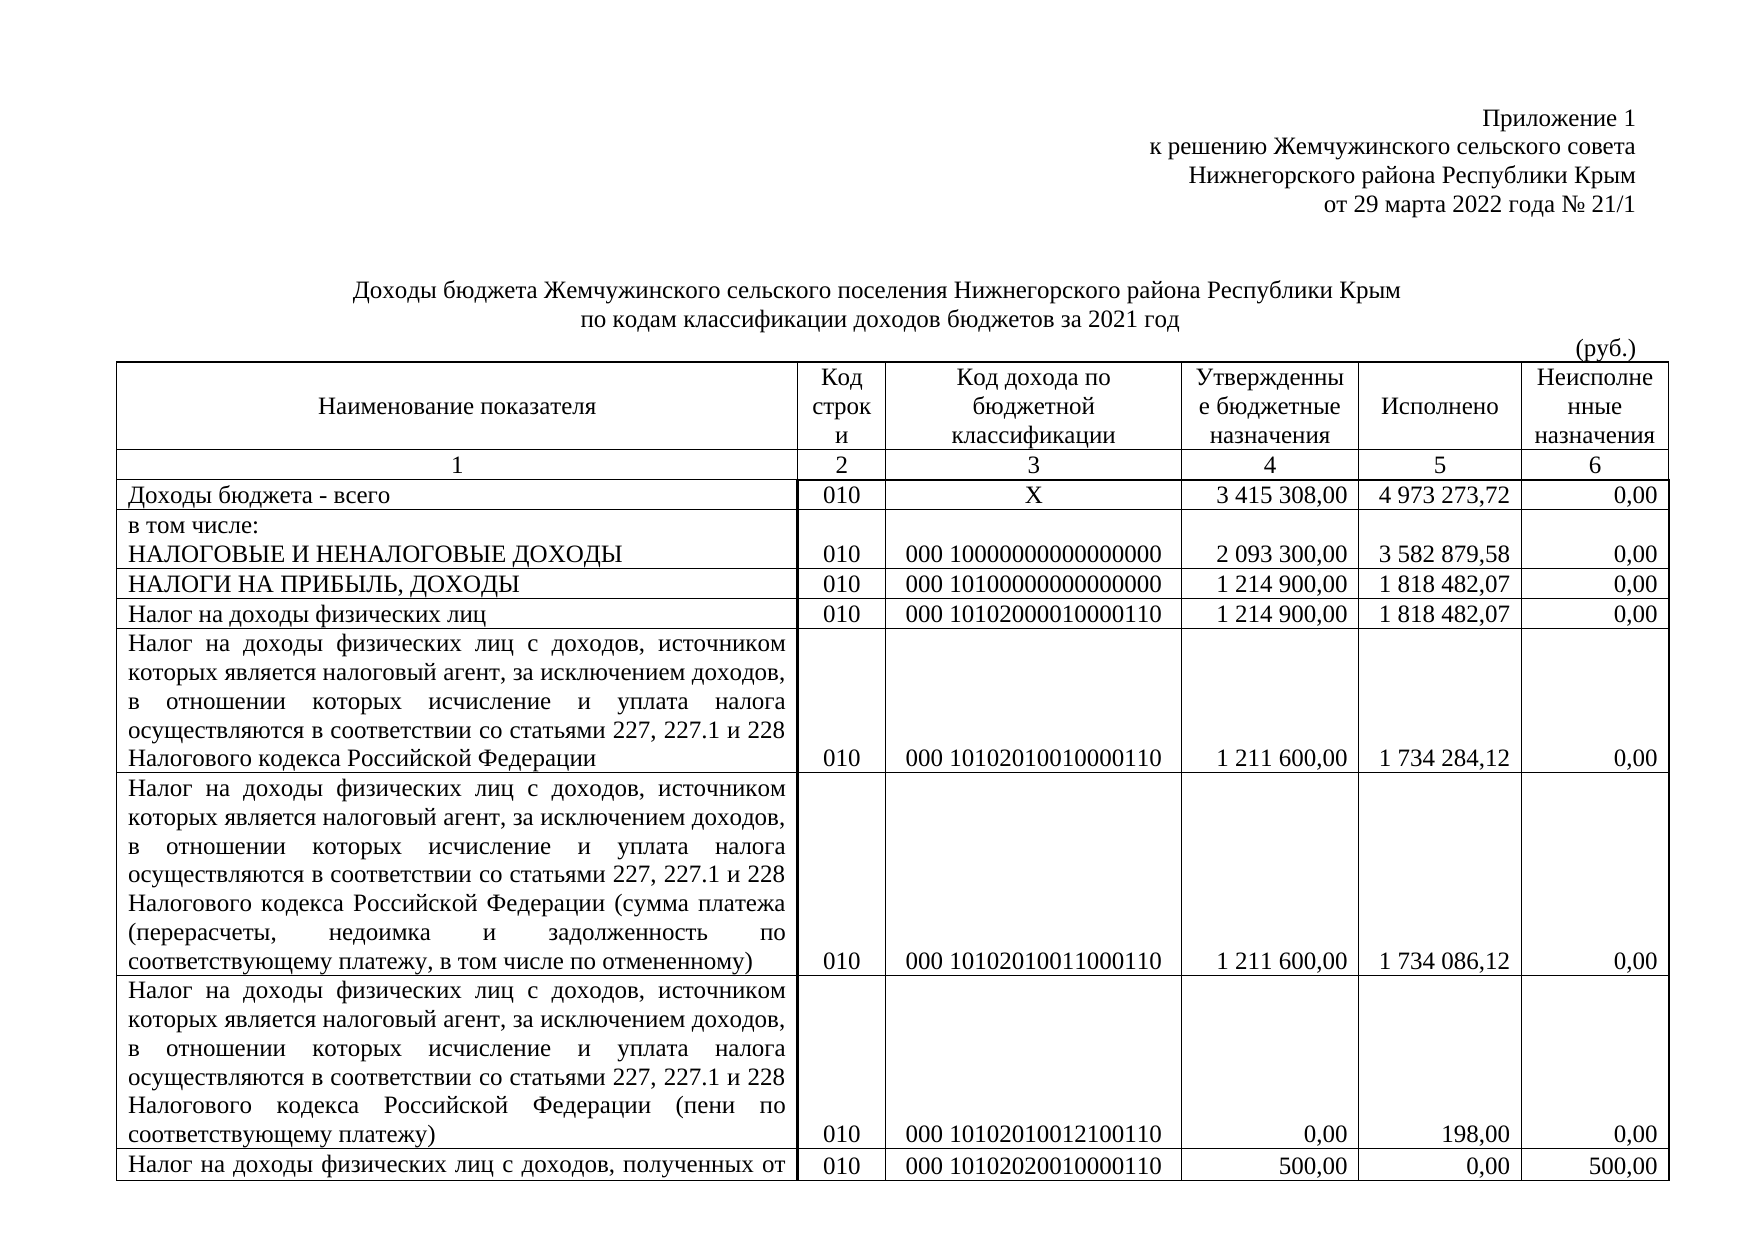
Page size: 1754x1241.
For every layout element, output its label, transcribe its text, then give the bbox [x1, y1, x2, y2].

table_cell 0,00 [1522, 539, 1668, 568]
table_cell 1 211 600,00 [1182, 629, 1358, 772]
table_cell 1 214 900,00 [1182, 569, 1358, 598]
table_header Код строки [798, 363, 885, 449]
table_cell 0,00 [1522, 773, 1668, 974]
table_cell 010 [799, 569, 885, 598]
table_cell 1 214 900,00 [1182, 599, 1358, 627]
text от 29 марта 2022 года № 21/1 [118, 189, 1636, 218]
table_cell в том числе: [117, 510, 796, 539]
table_cell [1182, 510, 1358, 539]
text к решению Жемчужинского сельского совета [118, 131, 1636, 160]
table_cell Налог на доходы физических лиц [117, 599, 796, 627]
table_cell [117, 1149, 796, 1180]
table_cell 2 093 300,00 [1182, 539, 1358, 568]
text Приложение 1 [118, 103, 1636, 131]
table_header Неисполненные назначения [1522, 363, 1668, 449]
table_cell 6 [1522, 450, 1668, 478]
table_cell X [886, 481, 1181, 509]
table_cell [1359, 510, 1521, 539]
table_cell 1 818 482,07 [1359, 569, 1521, 598]
table_cell 010 [799, 976, 885, 1148]
table_cell 4 [1182, 450, 1358, 478]
table_cell [1522, 510, 1668, 539]
table_cell 3 582 879,58 [1359, 539, 1521, 568]
table_cell 3 415 308,00 [1182, 481, 1358, 509]
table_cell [886, 1149, 1181, 1180]
table_cell 0,00 [1522, 629, 1668, 772]
table_cell 010 [799, 599, 885, 627]
table_cell 3 [886, 450, 1181, 478]
table_cell 500,00 [1182, 1149, 1358, 1180]
table_cell 0,00 [1359, 1149, 1521, 1180]
text Доходы бюджета Жемчужинского сельского поселения Нижнегорского района Республики Крым [118, 275, 1636, 304]
table_cell 000 10102010010000110 [886, 629, 1181, 772]
table_cell 010 [799, 539, 885, 568]
text по кодам классификации доходов бюджетов за 2021 год [118, 304, 1636, 333]
table_cell 000 10102010011000110 [886, 773, 1181, 974]
table_cell 1 734 086,12 [1359, 773, 1521, 974]
table_cell 1 734 284,12 [1359, 629, 1521, 772]
table_cell 4 973 273,72 [1359, 481, 1521, 509]
table_cell Налог на доходы физических лиц с доходов, источником которых является налоговый агент, за исключением доходов, в отношении которых исчисление и уплата налога осуществляются в соответствии со статьями 227, 227.1 и 228 Налогового кодекса Российской Федерации [117, 629, 796, 772]
table_header Исполнено [1359, 363, 1521, 449]
table_cell НАЛОГОВЫЕ И НЕНАЛОГОВЫЕ ДОХОДЫ [117, 539, 796, 568]
table_cell 0,00 [1522, 481, 1668, 509]
table_cell 010 [799, 629, 885, 772]
table_cell 1 211 600,00 [1182, 773, 1358, 974]
table_cell Доходы бюджета - всего [117, 480, 796, 509]
table_cell 010 [799, 1149, 885, 1180]
table_cell 000 10100000000000000 [886, 569, 1181, 598]
table_cell [799, 510, 885, 539]
table_cell 0,00 [1522, 599, 1668, 627]
table_cell 0,00 [1522, 976, 1668, 1148]
text Нижнегорского района Республики Крым [118, 160, 1636, 189]
table_header Утвержденные бюджетные назначения [1182, 363, 1358, 449]
table_cell 2 [798, 450, 885, 478]
table_cell 010 [799, 773, 885, 974]
table_cell 000 10102010012100110 [886, 976, 1181, 1148]
table_header Наименование показателя [117, 363, 797, 449]
table_cell 1 818 482,07 [1359, 599, 1521, 627]
table_cell Налог на доходы физических лиц с доходов, источником которых является налоговый агент, за исключением доходов, в отношении которых исчисление и уплата налога осуществляются в соответствии со статьями 227, 227.1 и 228 Налогового кодекса Российской Федерации (сумма платежа (перерасчеты, недоимка и задолженность по соответствующему платежу, в том числе по отмененному) [117, 773, 796, 974]
table_cell 198,00 [1359, 976, 1521, 1148]
table_cell НАЛОГИ НА ПРИБЫЛЬ, ДОХОДЫ [117, 569, 796, 598]
table_cell 500,00 [1522, 1149, 1668, 1180]
table_cell 000 10000000000000000 [886, 539, 1181, 568]
table_cell 0,00 [1182, 976, 1358, 1148]
table_cell 010 [799, 481, 885, 509]
table_cell 5 [1359, 450, 1521, 478]
table_cell [886, 510, 1181, 539]
text (руб.) [118, 333, 1636, 361]
table_cell 0,00 [1522, 569, 1668, 598]
table_cell 1 [117, 450, 797, 478]
table_header Код дохода по бюджетной классификации [886, 363, 1181, 449]
table_cell Налог на доходы физических лиц с доходов, источником которых является налоговый агент, за исключением доходов, в отношении которых исчисление и уплата налога осуществляются в соответствии со статьями 227, 227.1 и 228 Налогового кодекса Российской Федерации (пени по соответствующему платежу) [117, 976, 796, 1148]
table_cell 000 10102000010000110 [886, 599, 1181, 627]
